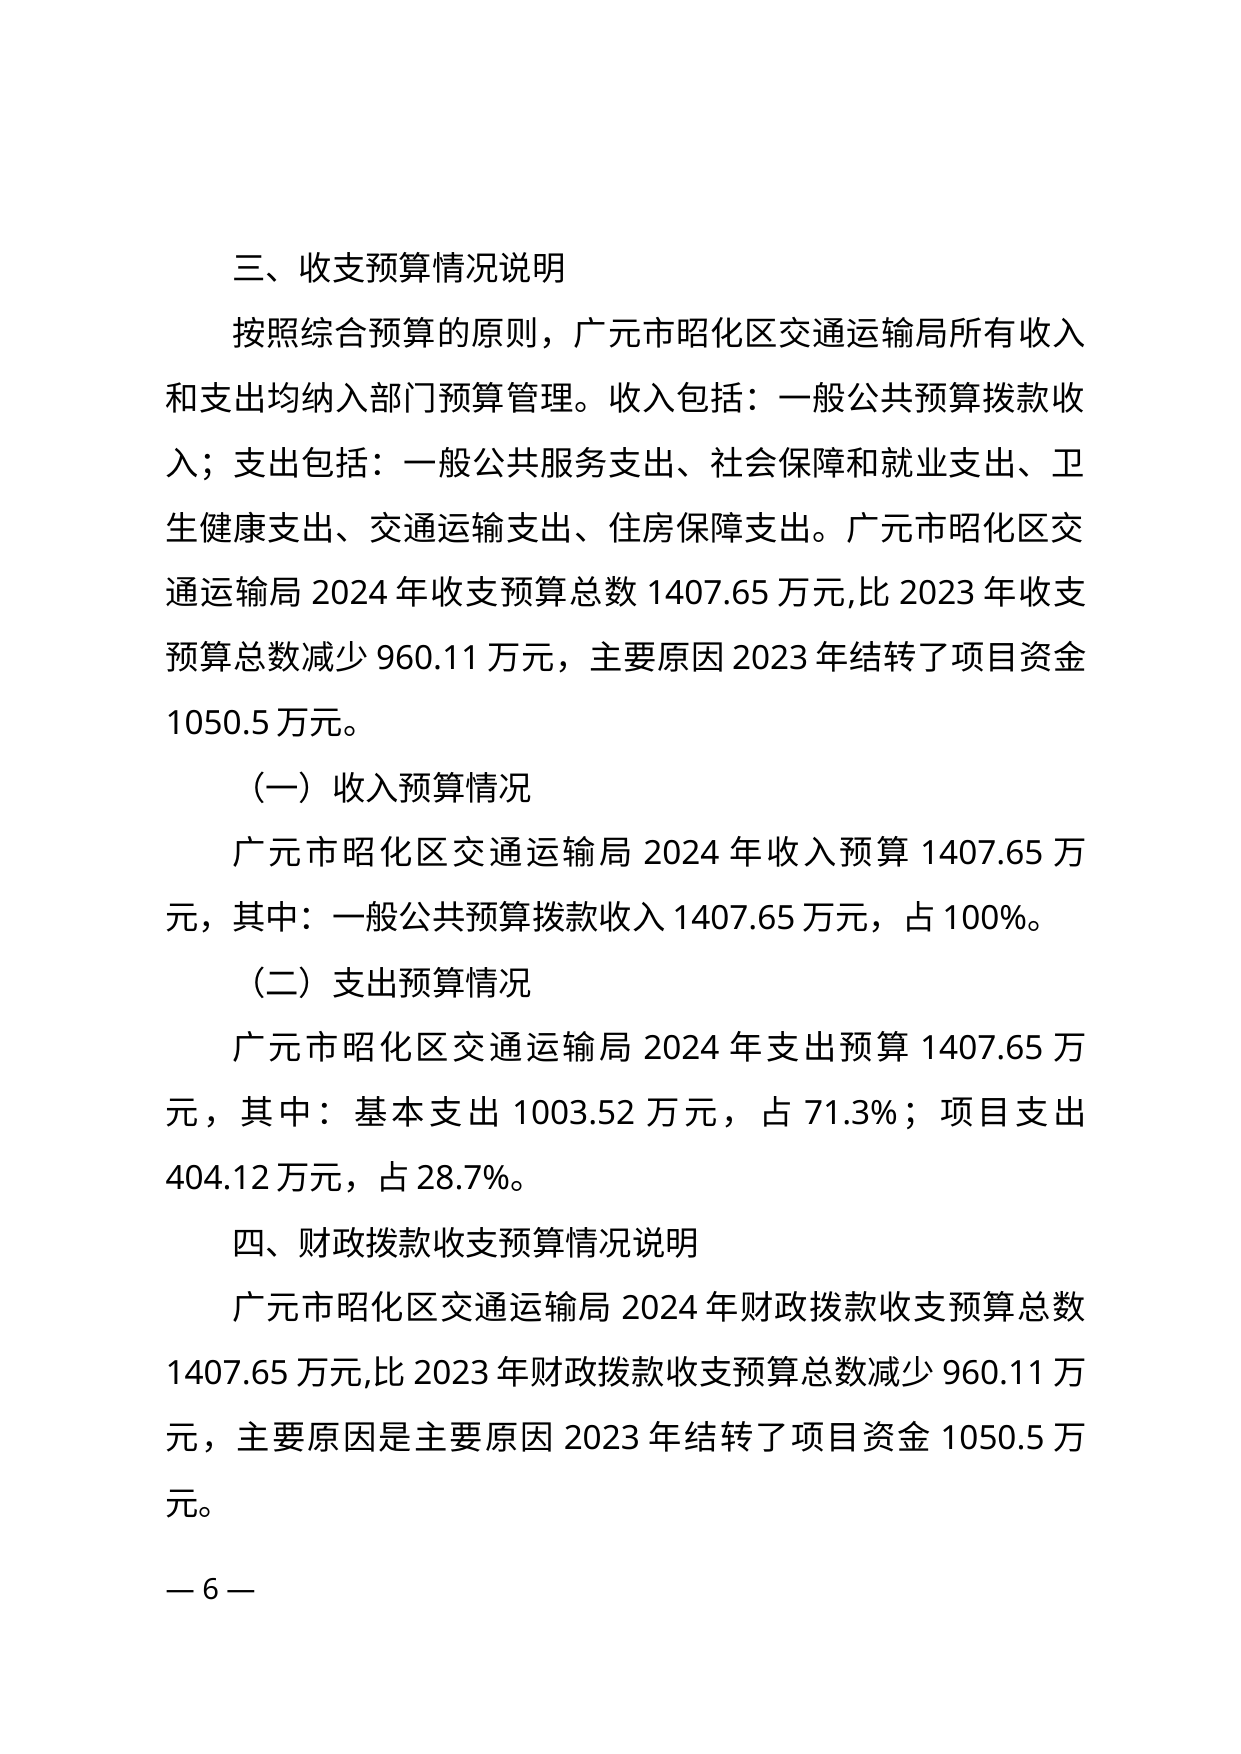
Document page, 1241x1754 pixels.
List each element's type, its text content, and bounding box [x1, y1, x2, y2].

text 广元市昭化区交通运输局2024年财政拨款收支预算总数1407.65万元,比2023年财政拨款收支预算总数减少960.11万元，主要原因是主要原因2023年结转了项目资金1050.5万元。 [165, 1273, 1087, 1533]
subtitle 四、财政拨款收支预算情况说明 [165, 1208, 1087, 1273]
text 广元市昭化区交通运输局2024年支出预算1407.65万元，其中：基本支出1003.52万元，占71.3%；项目支出404.12万元，占28.7%。 [165, 1013, 1087, 1208]
subtitle （一）收入预算情况 [165, 753, 1087, 818]
text 按照综合预算的原则，广元市昭化区交通运输局所有收入和支出均纳入部门预算管理。收入包括：一般公共预算拨款收入；支出包括：一般公共服务支出、社会保障和就业支出、卫生健康支出、交通运输支出、住房保障支出。广元市昭化区交通运输局2024年收支预算总数1407.65万元,比2023年收支预算总数减少960.11万元，主要原因2023年结转了项目资金1050.5万元。 [165, 298, 1087, 753]
subtitle （二）支出预算情况 [165, 948, 1087, 1013]
subtitle 三、收支预算情况说明 [165, 233, 1087, 298]
text 广元市昭化区交通运输局2024年收入预算1407.65万元，其中：一般公共预算拨款收入1407.65万元，占100%。 [165, 818, 1087, 948]
